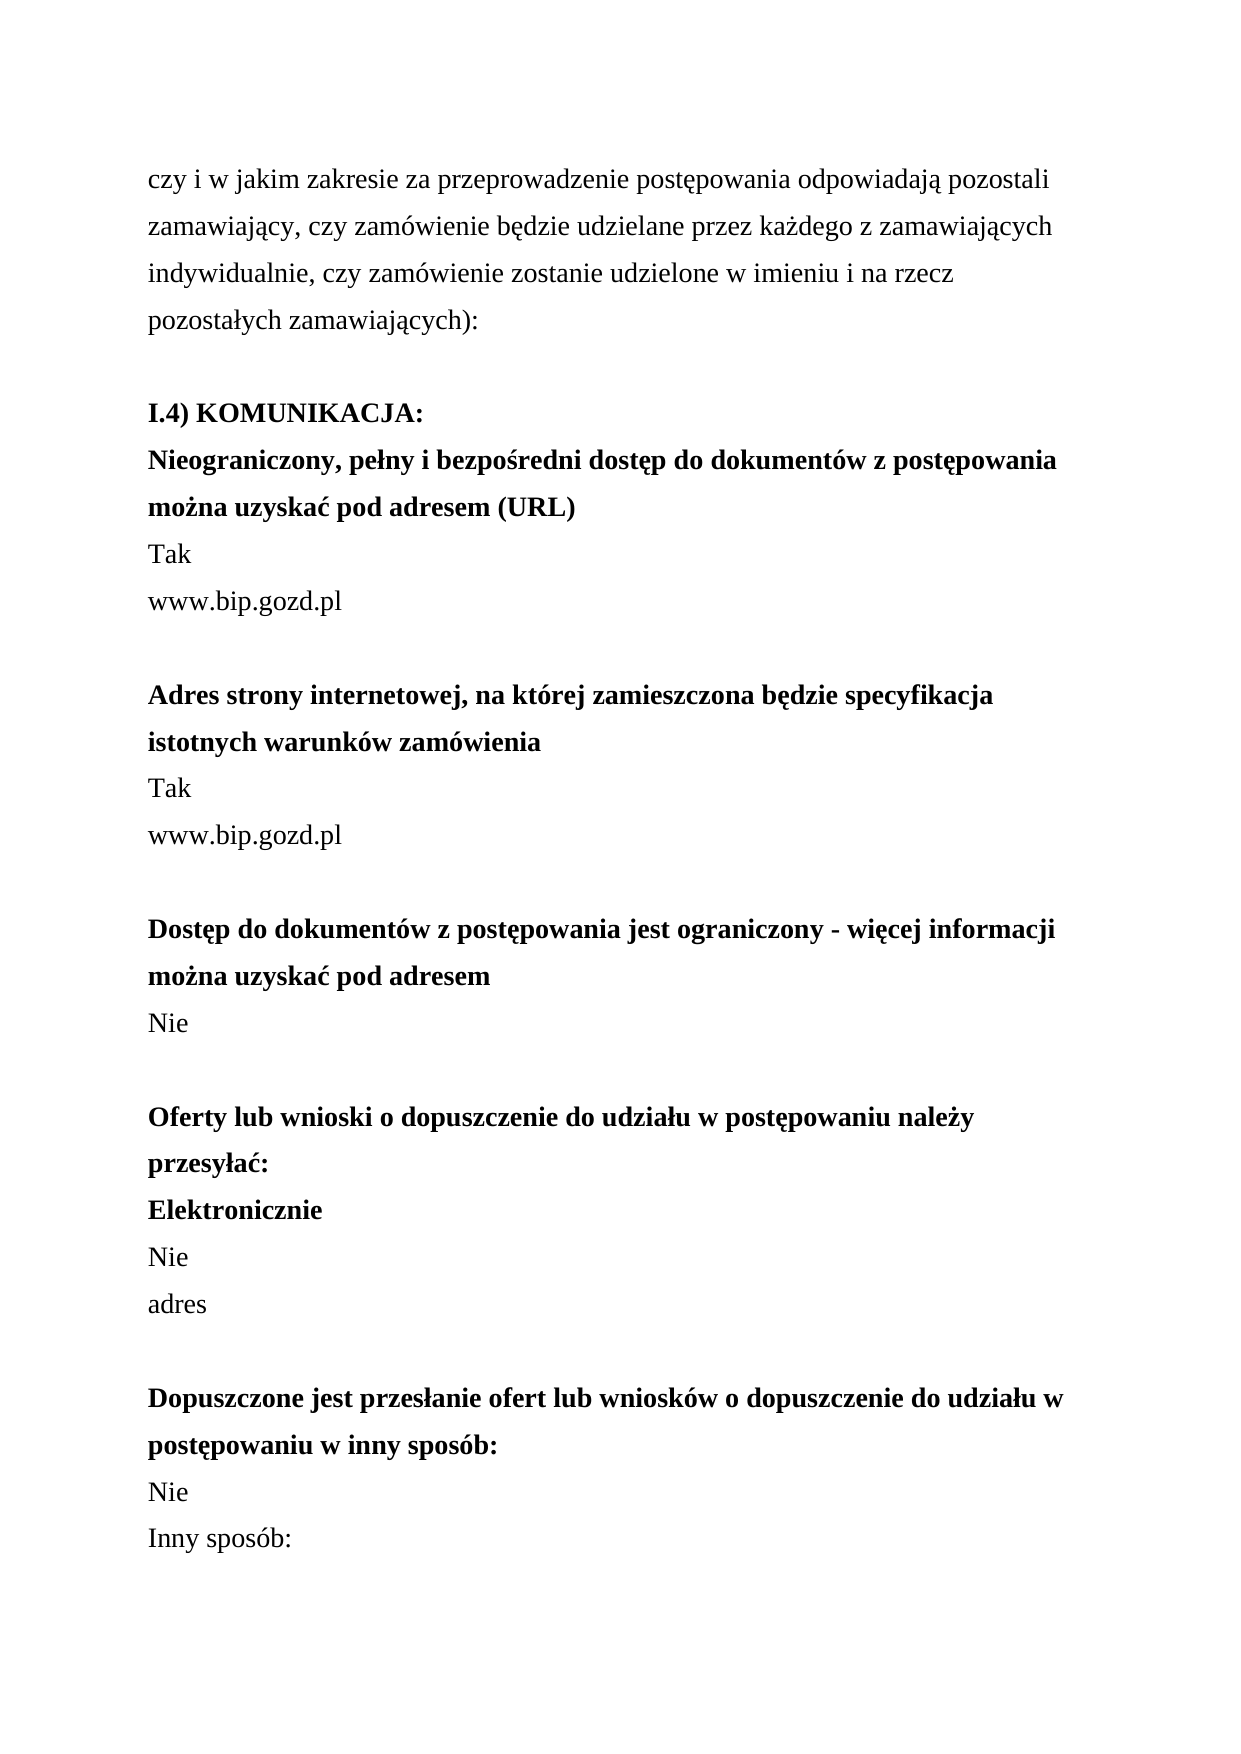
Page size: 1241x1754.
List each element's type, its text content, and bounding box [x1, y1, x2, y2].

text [148, 148, 1093, 382]
text Nie [148, 991, 1093, 1085]
text Oferty lub wnioski o dopuszczenie do udziału w postępowaniu należy przesyłać: Elektronicznie [148, 1085, 1093, 1226]
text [148, 1366, 1093, 1601]
text Tak www.bip.gozd.pl [148, 757, 1093, 851]
text Nie adres [148, 1226, 1093, 1366]
text I.4) KOMUNIKACJA: Nieograniczony, pełny i bezpośredni dostęp do dokumentów z postępowania można uzyskać pod adresem (URL) [148, 382, 1093, 523]
text Adres strony internetowej, na której zamieszczona będzie specyfikacja istotnych warunków zamówienia [148, 616, 1093, 757]
text Dostęp do dokumentów z postępowania jest ograniczony - więcej informacji można uzyskać pod adresem [148, 851, 1093, 991]
text Tak www.bip.gozd.pl [148, 523, 1093, 616]
